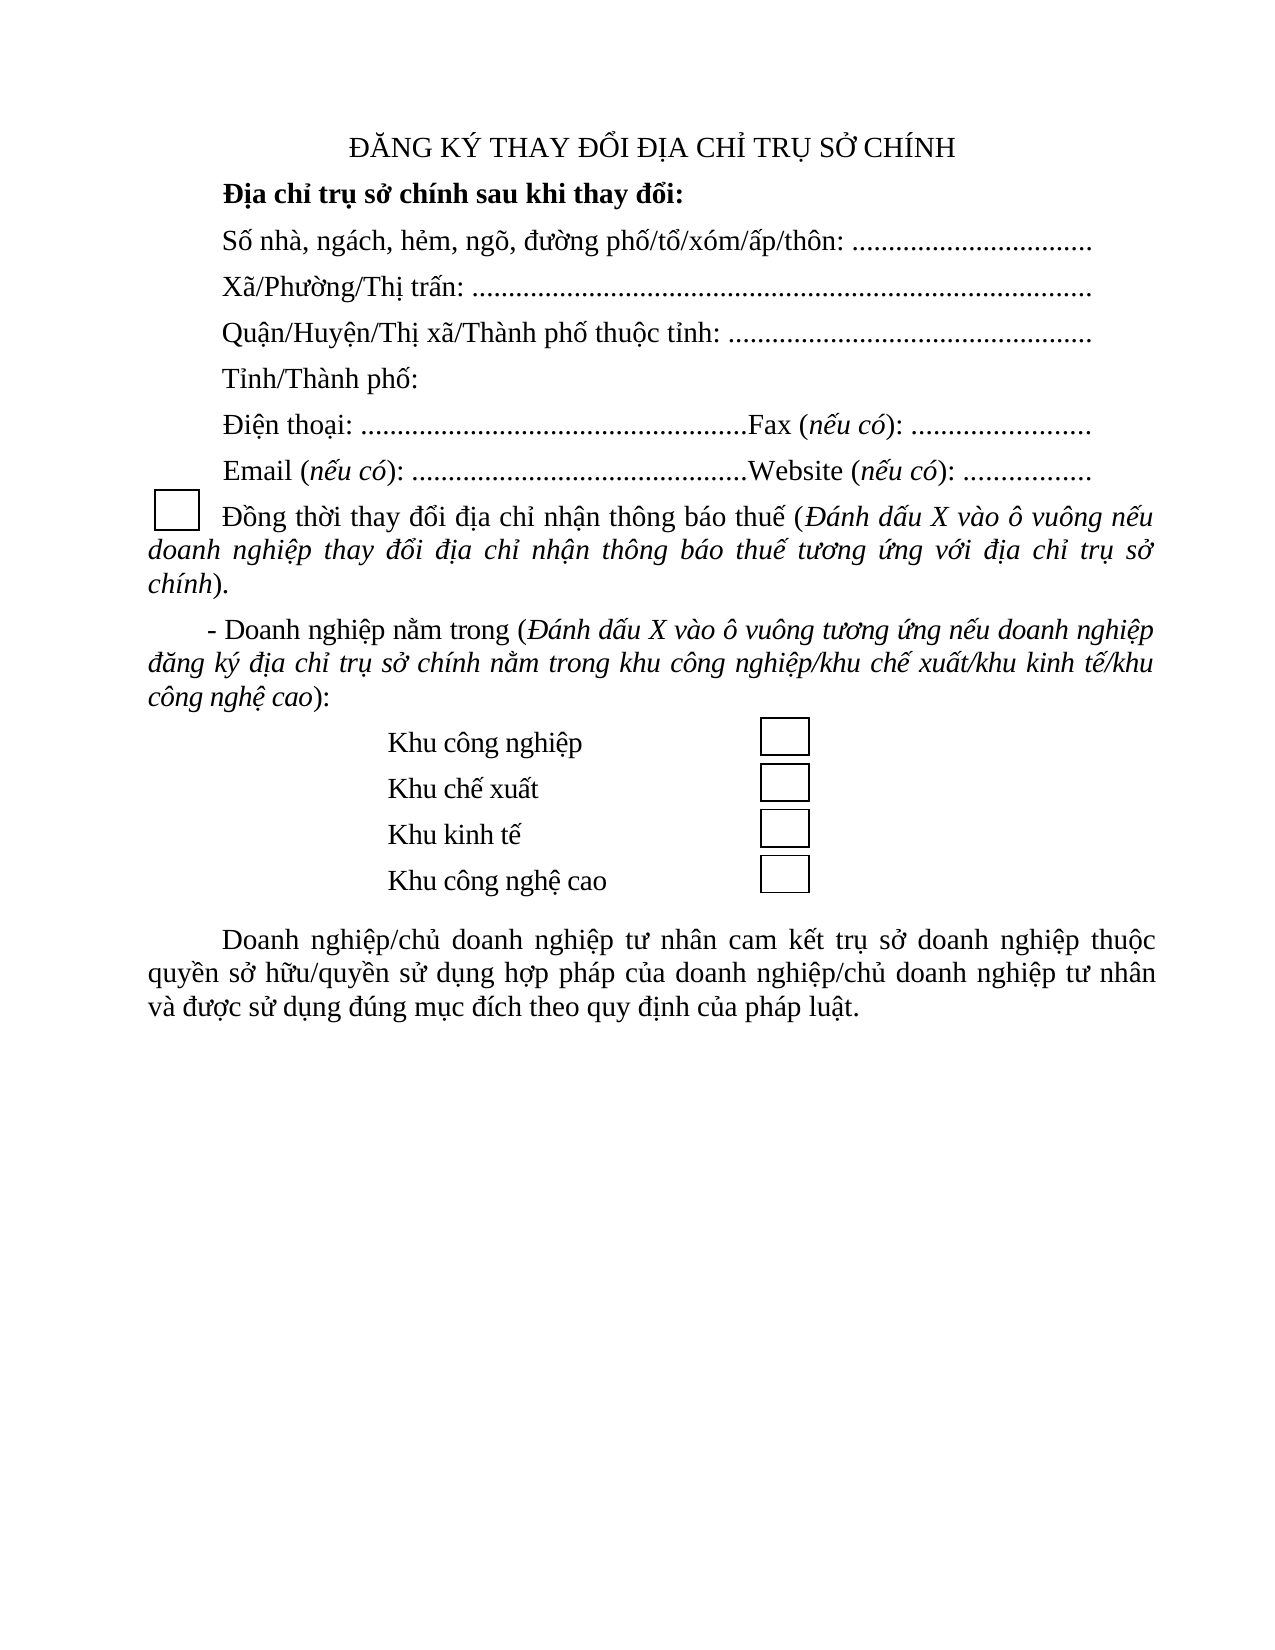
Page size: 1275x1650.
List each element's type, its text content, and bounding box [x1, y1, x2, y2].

table_header [726, 713, 928, 759]
text Điện thoại: Fax (nếu có): [148, 407, 1157, 440]
table_cell Khu chế xuất [376, 759, 726, 805]
table_cell [726, 759, 928, 805]
table_cell [726, 805, 928, 851]
text Đồng thời thay đổi địa chỉ nhận thông báo thuế (Đánh dấu X vào ô vuông nếu doanh nghiệp thay đổi địa chỉ nhận thông báo thuế tương ứng với địa chỉ trụ sở chính). [148, 499, 1157, 599]
table_cell Khu kinh tế [376, 805, 726, 851]
text Xã/Phường/Thị trấn: [148, 269, 1157, 302]
table_header Khu công nghiệp [376, 713, 726, 759]
text Tỉnh/Thành phố: [148, 361, 1157, 394]
text Quận/Huyện/Thị xã/Thành phố thuộc tỉnh: [148, 315, 1157, 348]
text - Doanh nghiệp nằm trong (Đánh dấu X vào ô vuông tương ứng nếu doanh nghiệp đăng ký địa chỉ trụ sở chính nằm trong khu công nghiệp/khu chế xuất/khu kinh tế/khu công nghệ cao): [148, 612, 1157, 713]
table_cell [726, 851, 928, 909]
text ĐĂNG KÝ THAY ĐỔI ĐỊA CHỈ TRỤ SỞ CHÍNH [148, 131, 1157, 164]
text Email (nếu có): Website (nếu có): [148, 453, 1157, 486]
text Địa chỉ trụ sở chính sau khi thay đổi: [148, 177, 1157, 210]
text Doanh nghiệp/chủ doanh nghiệp tư nhân cam kết trụ sở doanh nghiệp thuộc quyền sở hữu/quyền sử dụng hợp pháp của doanh nghiệp/chủ doanh nghiệp tư nhân và được sử dụng đúng mục đích theo quy định của pháp luật. [148, 922, 1157, 1022]
text Số nhà, ngách, hẻm, ngõ, đường phố/tổ/xóm/ấp/thôn: [148, 223, 1157, 256]
table_cell Khu công nghệ cao [376, 851, 726, 909]
